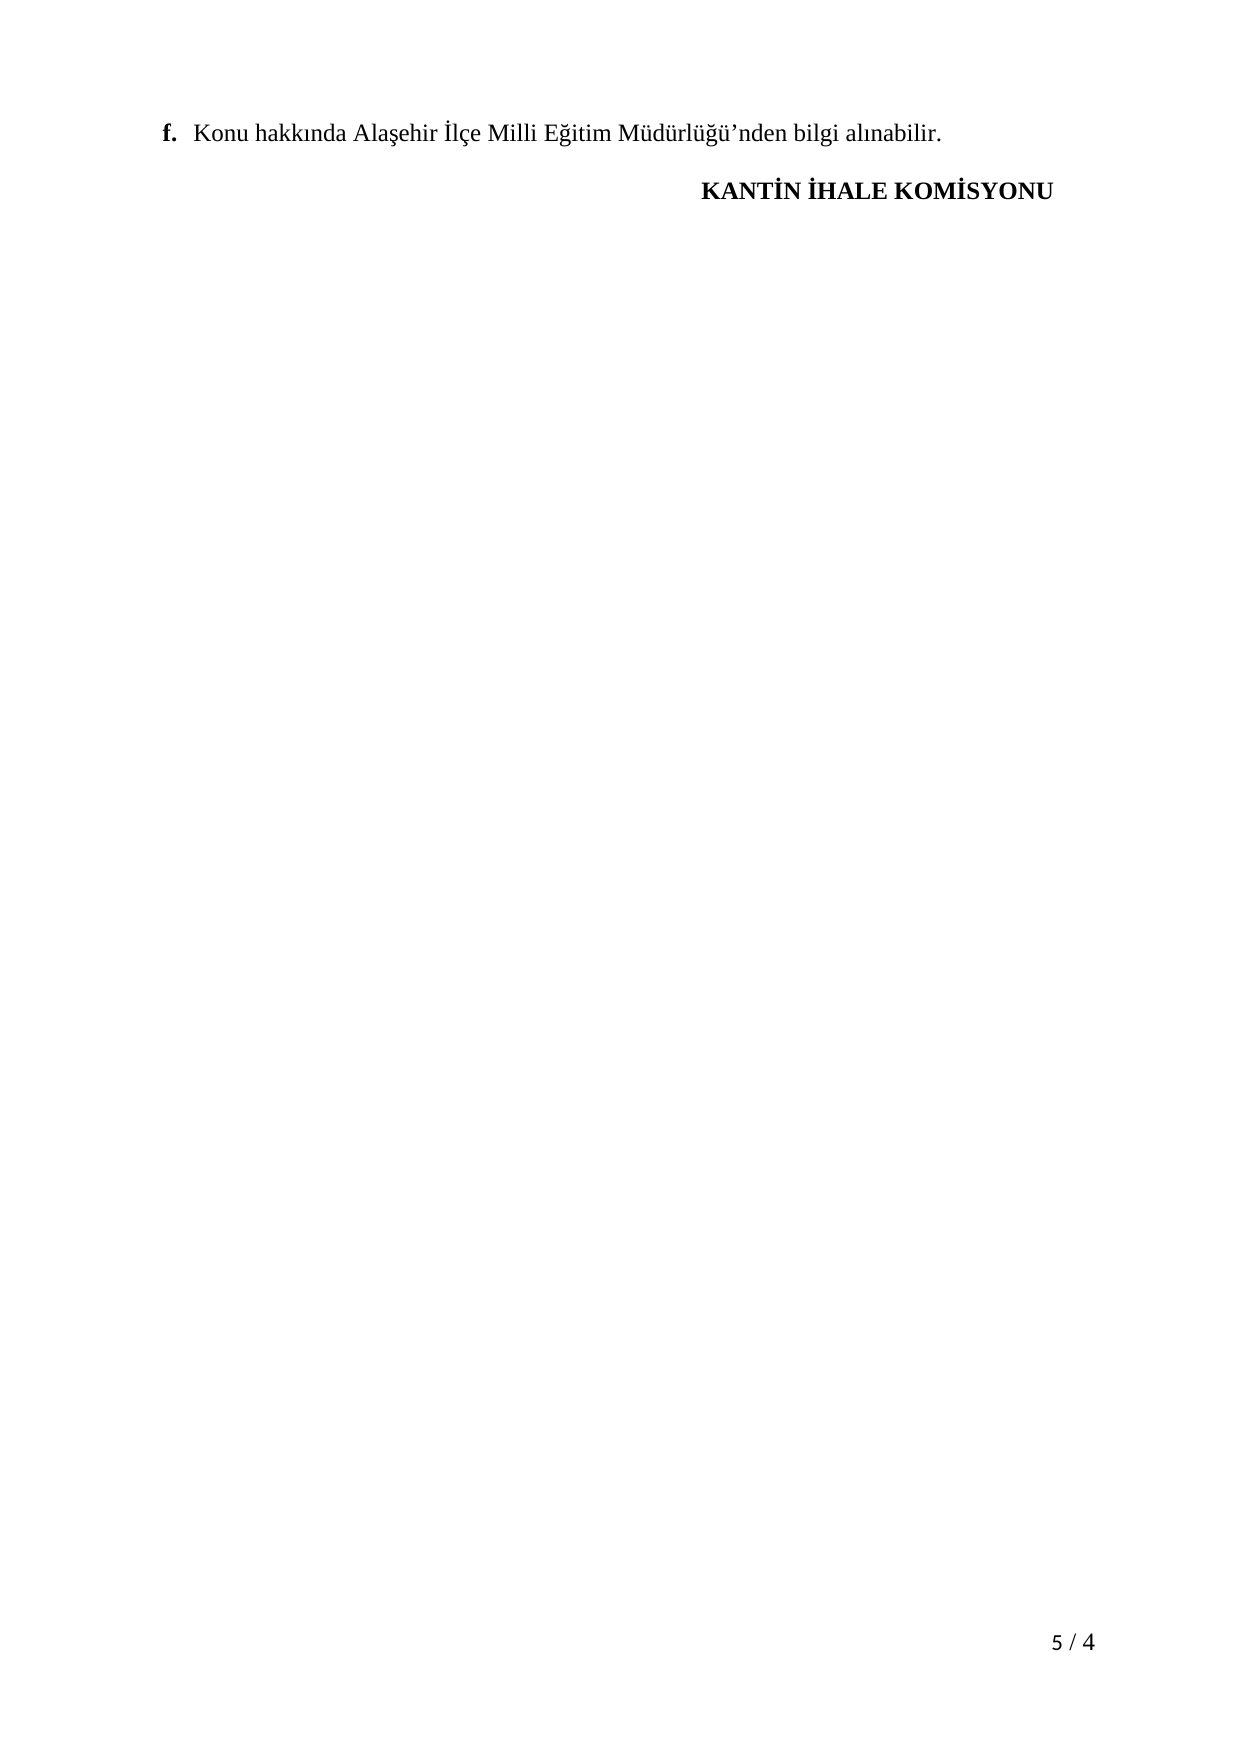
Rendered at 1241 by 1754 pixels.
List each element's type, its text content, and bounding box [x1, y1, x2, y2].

list Konu hakkında Alaşehir İlçe Milli Eğitim Müdürlüğü’nden bilgi alınabilir. [133, 118, 1122, 147]
text KANTİN İHALE KOMİSYONU [132, 176, 1122, 204]
